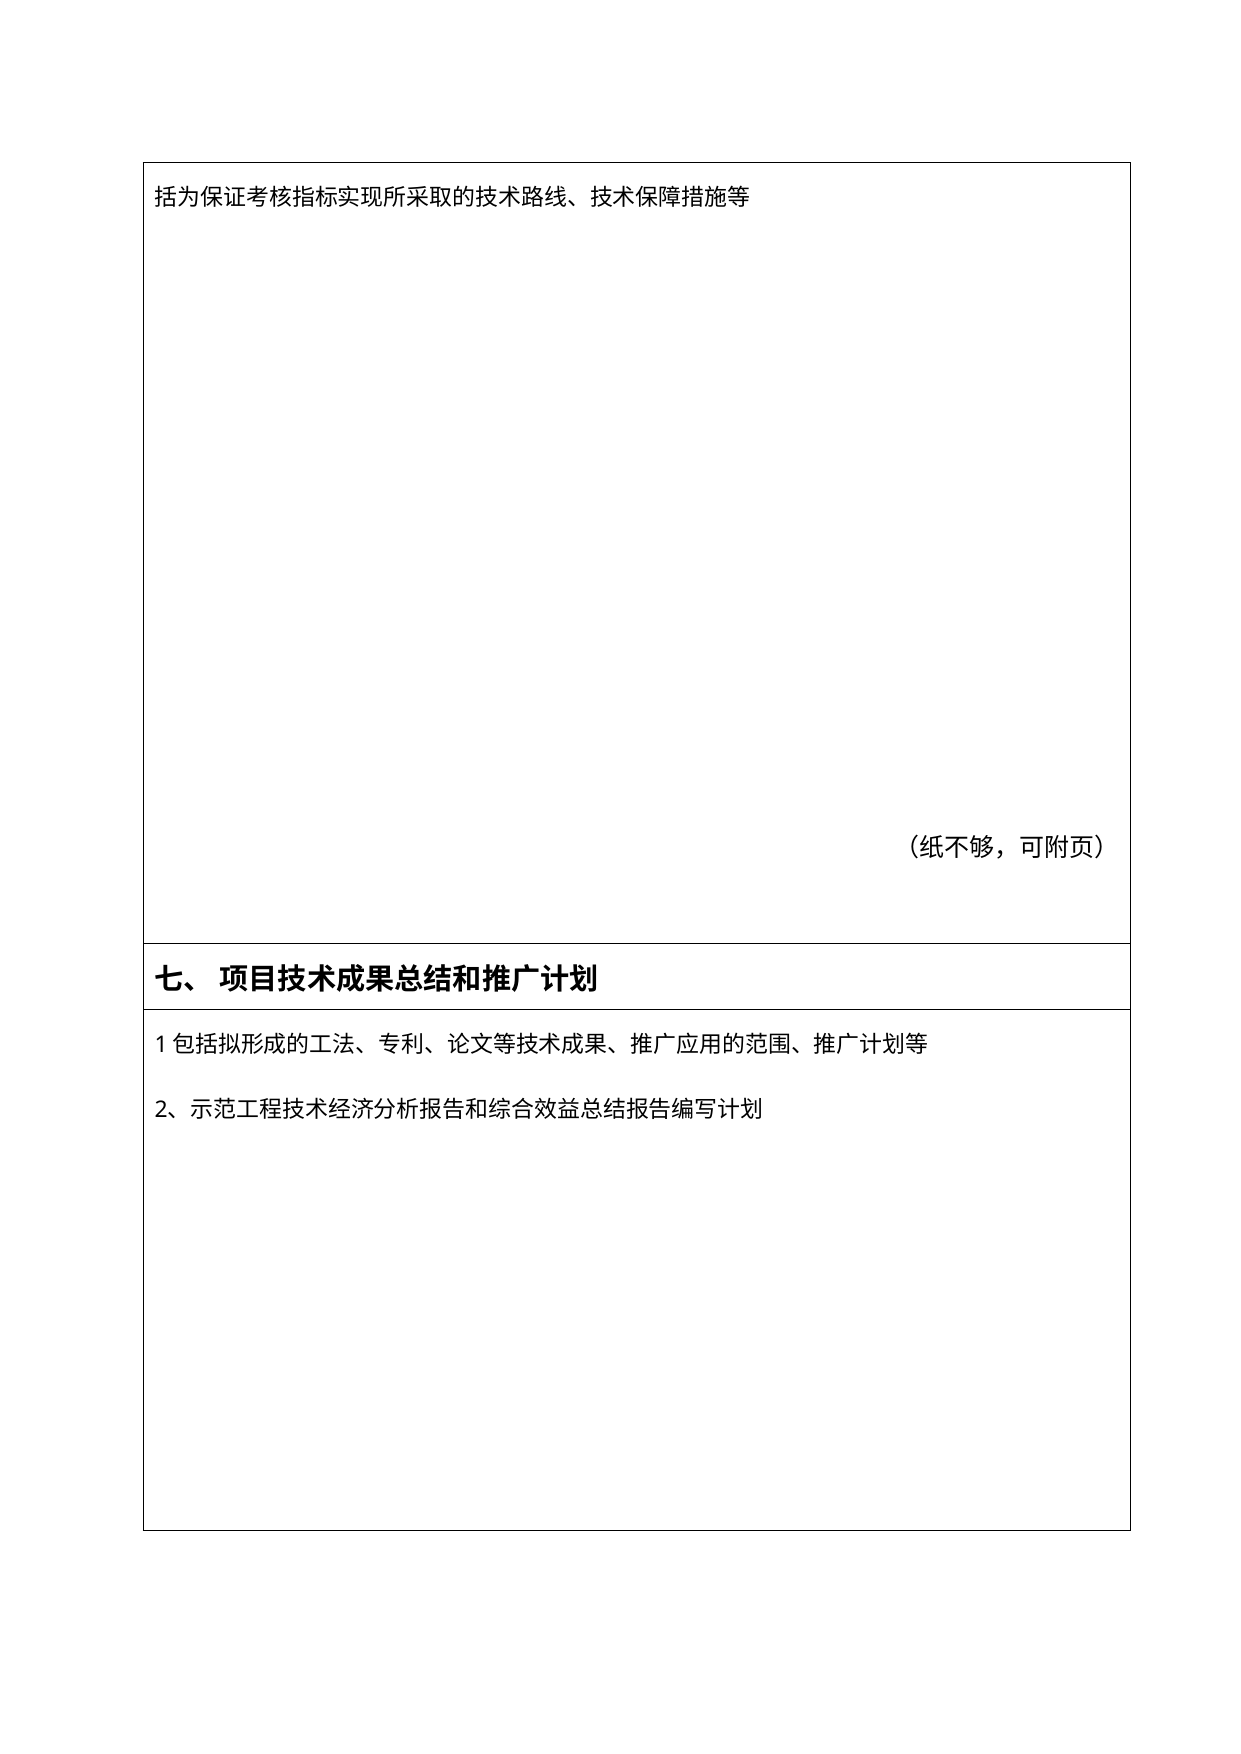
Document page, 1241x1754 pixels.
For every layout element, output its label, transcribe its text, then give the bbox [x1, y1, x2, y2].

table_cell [144, 1010, 1130, 1530]
table_cell 七、 项目技术成果总结和推广计划 [144, 944, 1130, 1009]
table_cell 括为保证考核指标实现所采取的技术路线、技术保障措施等 （纸不够，可附页） [144, 163, 1130, 943]
